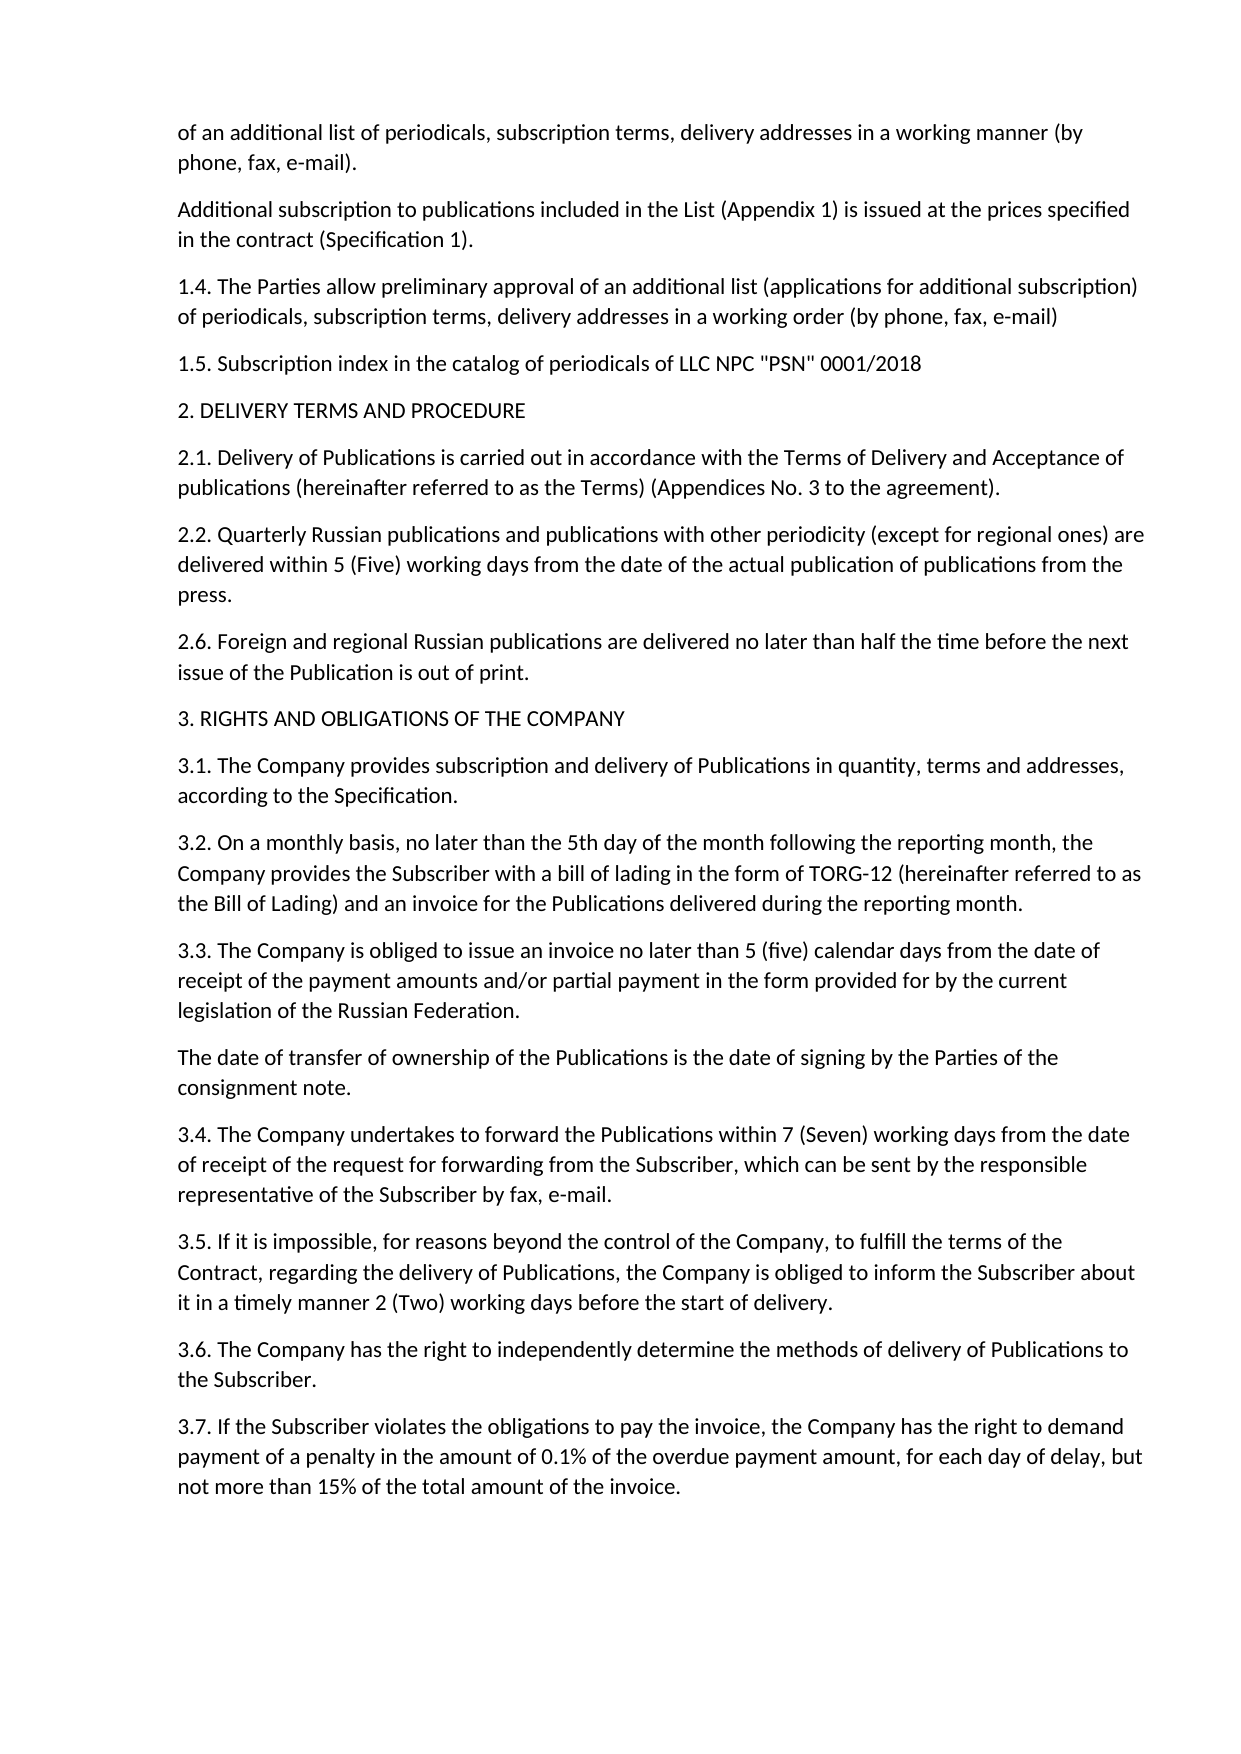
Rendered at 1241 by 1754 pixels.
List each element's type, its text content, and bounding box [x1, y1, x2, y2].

text 2. DELIVERY TERMS AND PROCEDURE [177, 396, 1152, 424]
text 2.6. Foreign and regional Russian publications are delivered no later than half the time before the next issue of the Publication is out of print. [177, 627, 1152, 686]
text 1.4. The Parties allow preliminary approval of an additional list (applications for additional subscription) of periodicals, subscription terms, delivery addresses in a working order (by phone, fax, e-mail) [177, 272, 1152, 331]
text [177, 118, 1152, 176]
text 3.6. The Company has the right to independently determine the methods of delivery of Publications to the Subscriber. [177, 1335, 1152, 1393]
text Additional subscription to publications included in the List (Appendix 1) is issued at the prices specified in the contract (Specification 1). [177, 195, 1152, 253]
text 3. RIGHTS AND OBLIGATIONS OF THE COMPANY [177, 704, 1152, 733]
text 2.2. Quarterly Russian publications and publications with other periodicity (except for regional ones) are delivered within 5 (Five) working days from the date of the actual publication of publications from the press. [177, 520, 1152, 609]
text 1.5. Subscription index in the catalog of periodicals of LLC NPC "PSN" 0001/2018 [177, 349, 1152, 377]
text 3.4. The Company undertakes to forward the Publications within 7 (Seven) working days from the date of receipt of the request for forwarding from the Subscriber, which can be sent by the responsible representative of the Subscriber by fax, e-mail. [177, 1120, 1152, 1209]
text 2.1. Delivery of Publications is carried out in accordance with the Terms of Delivery and Acceptance of publications (hereinafter referred to as the Terms) (Appendices No. 3 to the agreement). [177, 443, 1152, 501]
text 3.3. The Company is obliged to issue an invoice no later than 5 (five) calendar days from the date of receipt of the payment amounts and/or partial payment in the form provided for by the current legislation of the Russian Federation. [177, 936, 1152, 1024]
text 3.1. The Company provides subscription and delivery of Publications in quantity, terms and addresses, according to the Specification. [177, 751, 1152, 810]
text 3.7. If the Subscriber violates the obligations to pay the invoice, the Company has the right to demand payment of a penalty in the amount of 0.1% of the overdue payment amount, for each day of delay, but not more than 15% of the total amount of the invoice. [177, 1412, 1152, 1500]
text The date of transfer of ownership of the Publications is the date of signing by the Parties of the consignment note. [177, 1043, 1152, 1101]
text 3.5. If it is impossible, for reasons beyond the control of the Company, to fulfill the terms of the Contract, regarding the delivery of Publications, the Company is obliged to inform the Subscriber about it in a timely manner 2 (Two) working days before the start of delivery. [177, 1227, 1152, 1316]
text 3.2. On a monthly basis, no later than the 5th day of the month following the reporting month, the Company provides the Subscriber with a bill of lading in the form of TORG-12 (hereinafter referred to as the Bill of Lading) and an invoice for the Publications delivered during the reporting month. [177, 828, 1152, 917]
